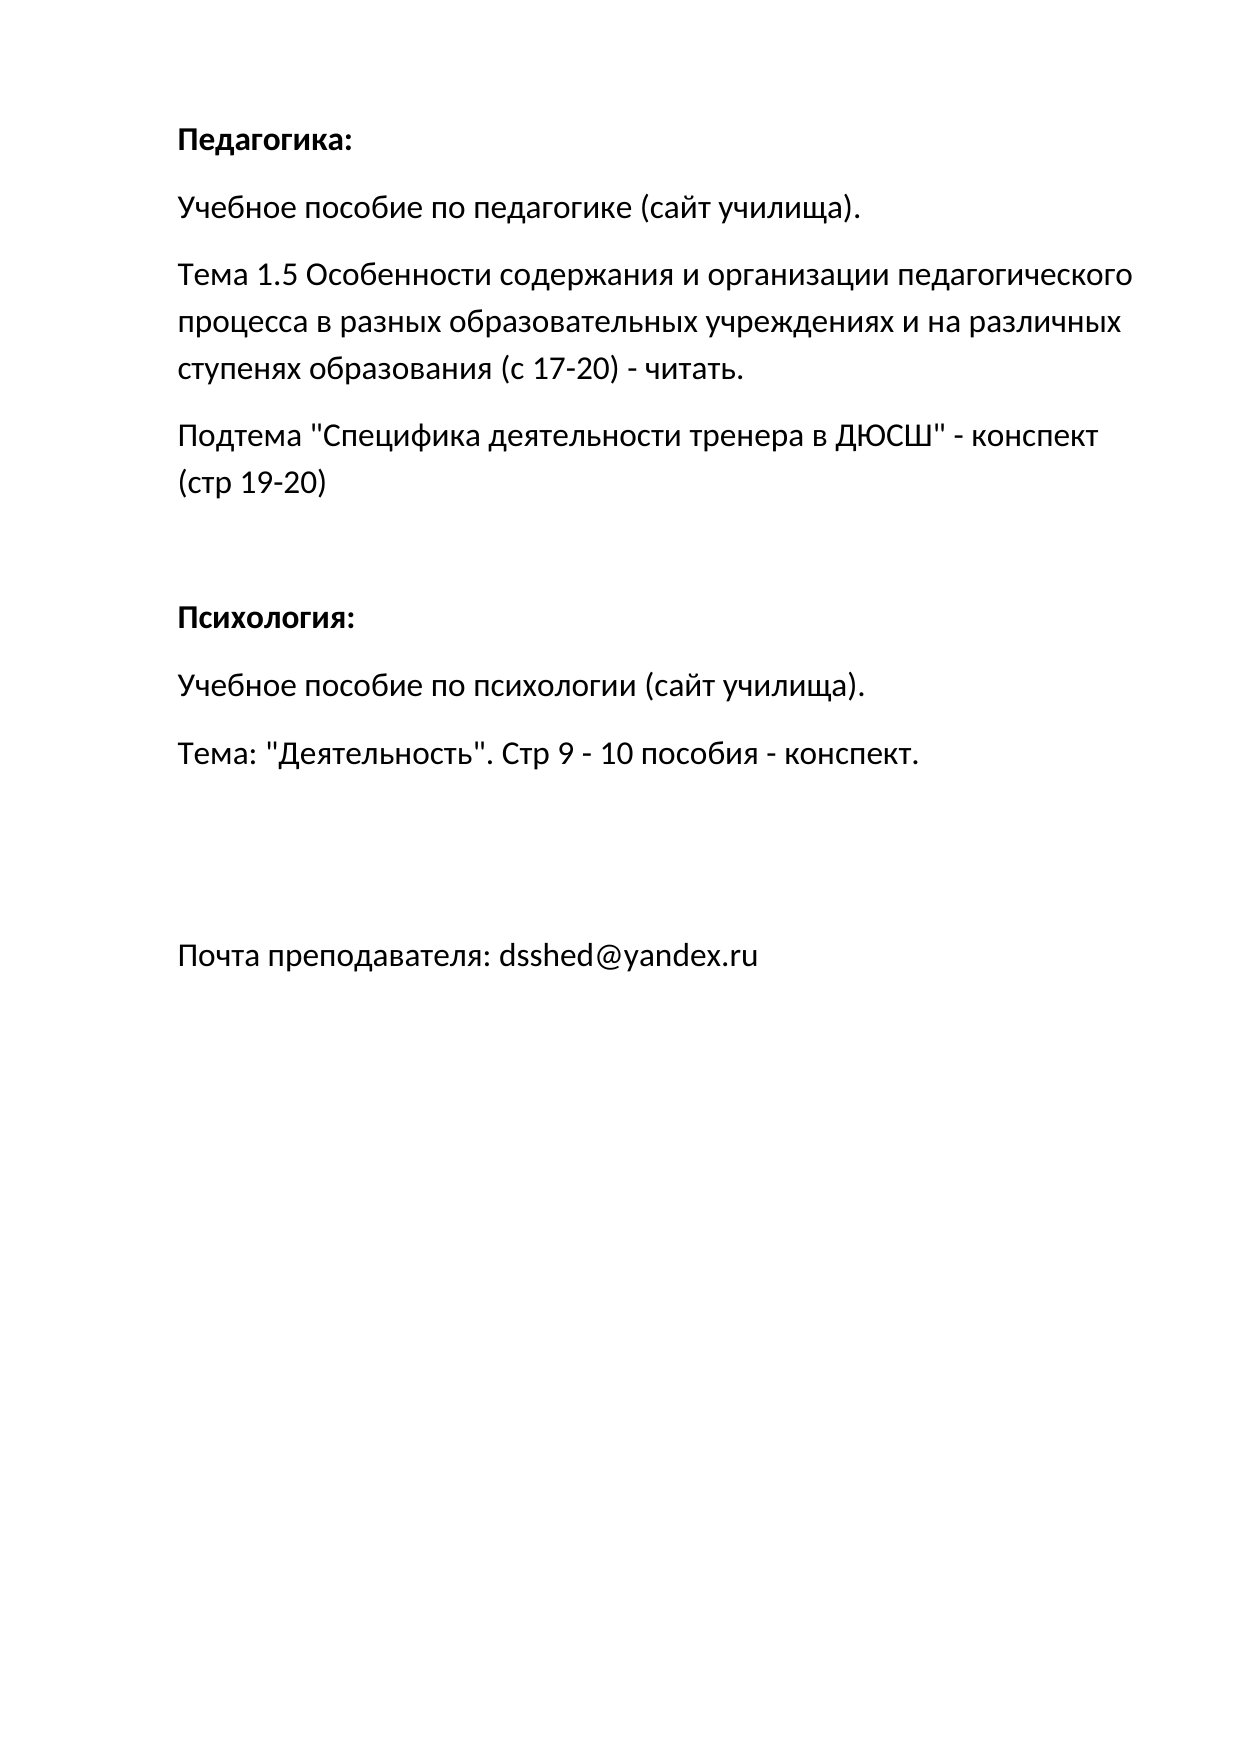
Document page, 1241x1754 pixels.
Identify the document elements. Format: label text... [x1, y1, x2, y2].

text Педагогика: [177, 118, 1152, 159]
text Учебное пособие по педагогике (сайт училища). [177, 186, 1152, 226]
text Подтема "Специфика деятельности тренера в ДЮСШ" - конспект (стр 19-20) [177, 414, 1152, 502]
text Учебное пособие по психологии (сайт училища). [177, 664, 1152, 705]
text Тема: "Деятельность". Стр 9 - 10 пособия - конспект. [177, 732, 1152, 772]
text Тема 1.5 Особенности содержания и организации педагогического процесса в разных образовательных учреждениях и на различных ступенях образования (с 17-20) - читать. [177, 253, 1152, 388]
text Почта преподавателя: dsshed@yandex.ru [177, 934, 1152, 975]
text Психология: [177, 596, 1152, 637]
